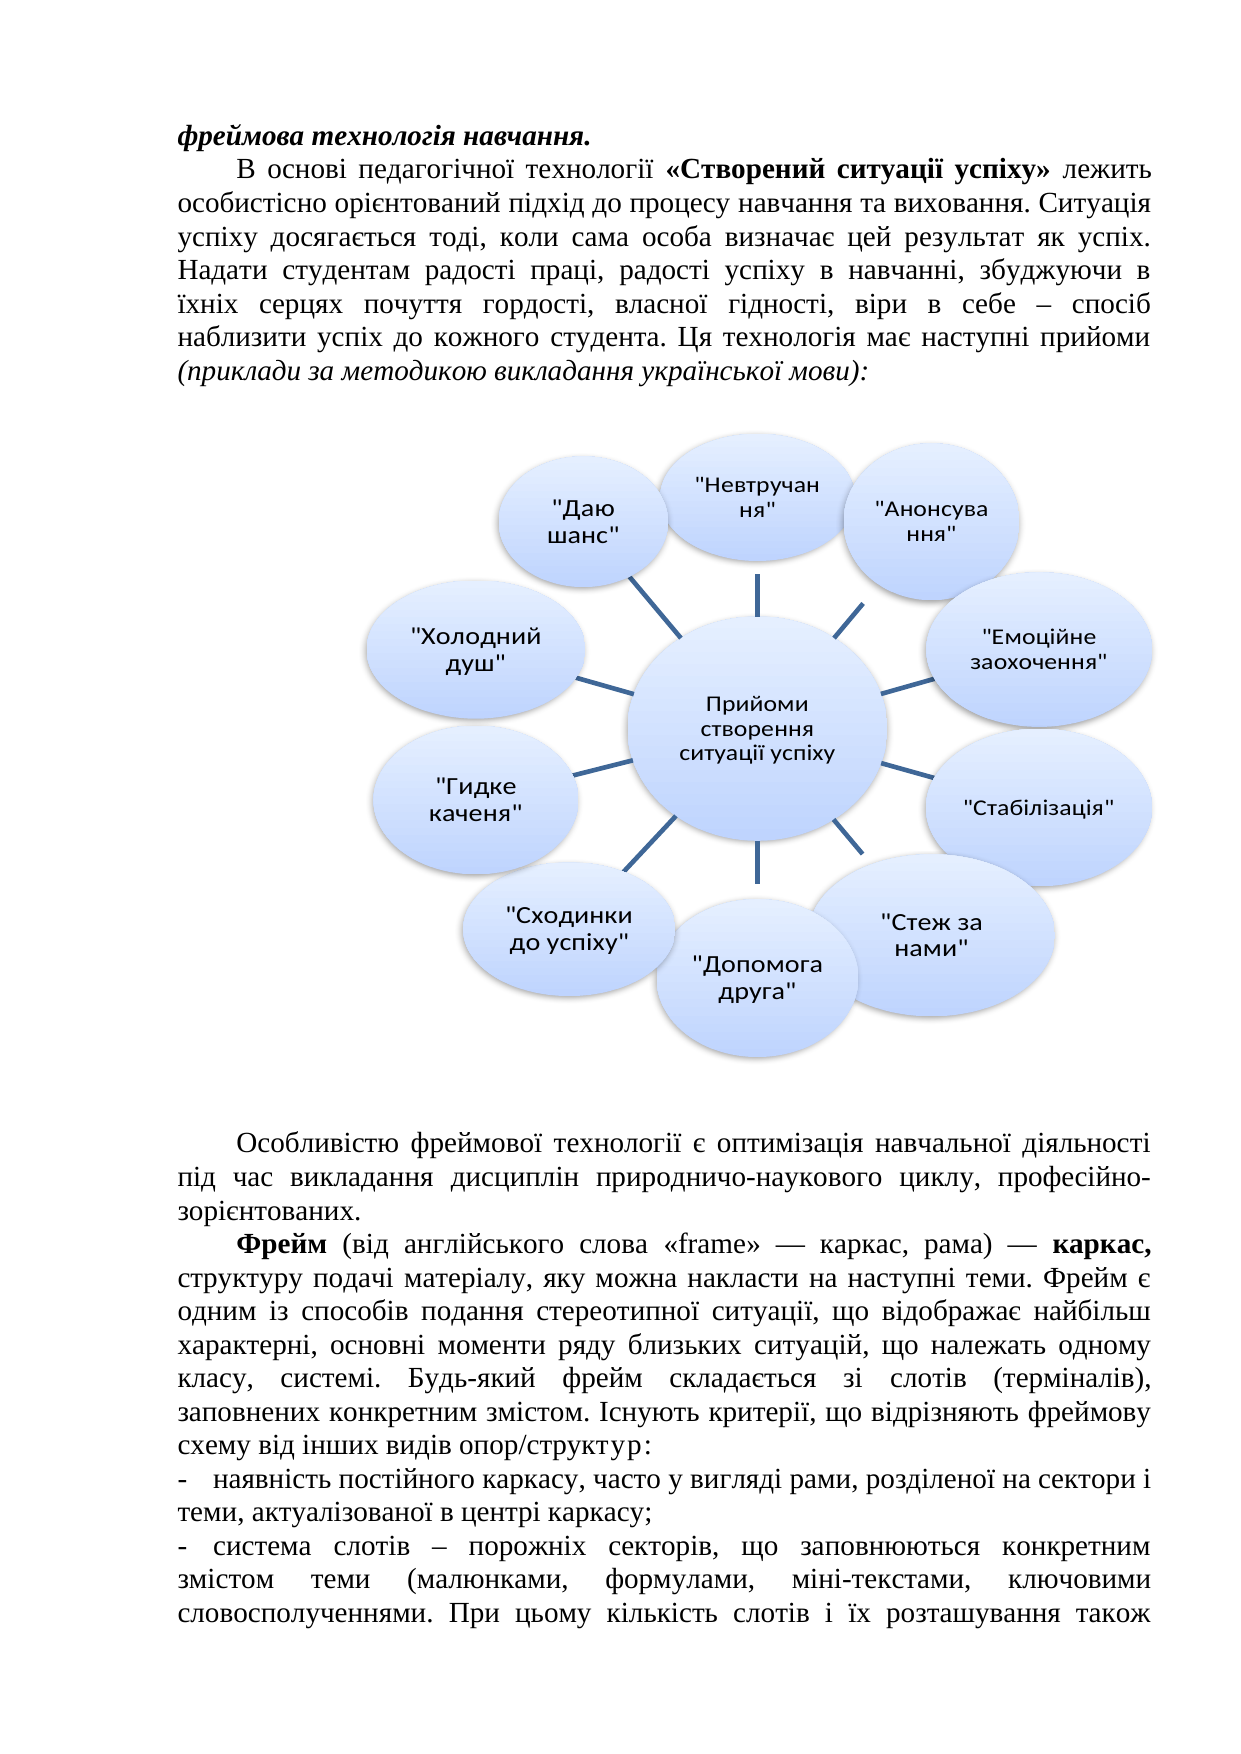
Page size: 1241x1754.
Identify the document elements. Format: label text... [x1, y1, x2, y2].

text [177, 118, 1152, 152]
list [177, 1528, 1152, 1629]
list наявність постійного каркасу, часто у вигляді рами, розділеної на сектори і теми, актуалізованої в центрі каркасу; [177, 1461, 1152, 1528]
text Фрейм (від англійського слова «frame» — каркас, рама) — каркас, структуру подачі матеріалу, яку можна накласти на наступні теми. Фрейм є одним із способів подання стереотипної ситуації, що відображає найбільш характерні, основні моменти ряду близьких ситуацій, що належать одному класу, системі. Будь-який фрейм складається зі слотів (терміналів), заповнених конкретним змістом. Існують критерії, що відрізняють фреймову схему від інших видів опор/структур: [177, 1226, 1152, 1461]
text В основі педагогічної технології «Створений ситуації успіху» лежить особистісно орієнтований підхід до процесу навчання та виховання. Ситуація успіху досягається тоді, коли сама особа визначає цей результат як успіх. Надати студентам радості праці, радості успіху в навчанні, збуджуючи в їхніх серцях почуття гордості, власної гідності, віри в себе – спосіб наблизити успіх до кожного студента. Ця технологія має наступні прийоми (приклади за методикою викладання української мови): [177, 152, 1152, 386]
text Особливістю фреймової технології є оптимізація навчальної діяльності під час викладання дисциплін природничо-наукового циклу, професійно-зорієнтованих. [177, 1126, 1152, 1226]
